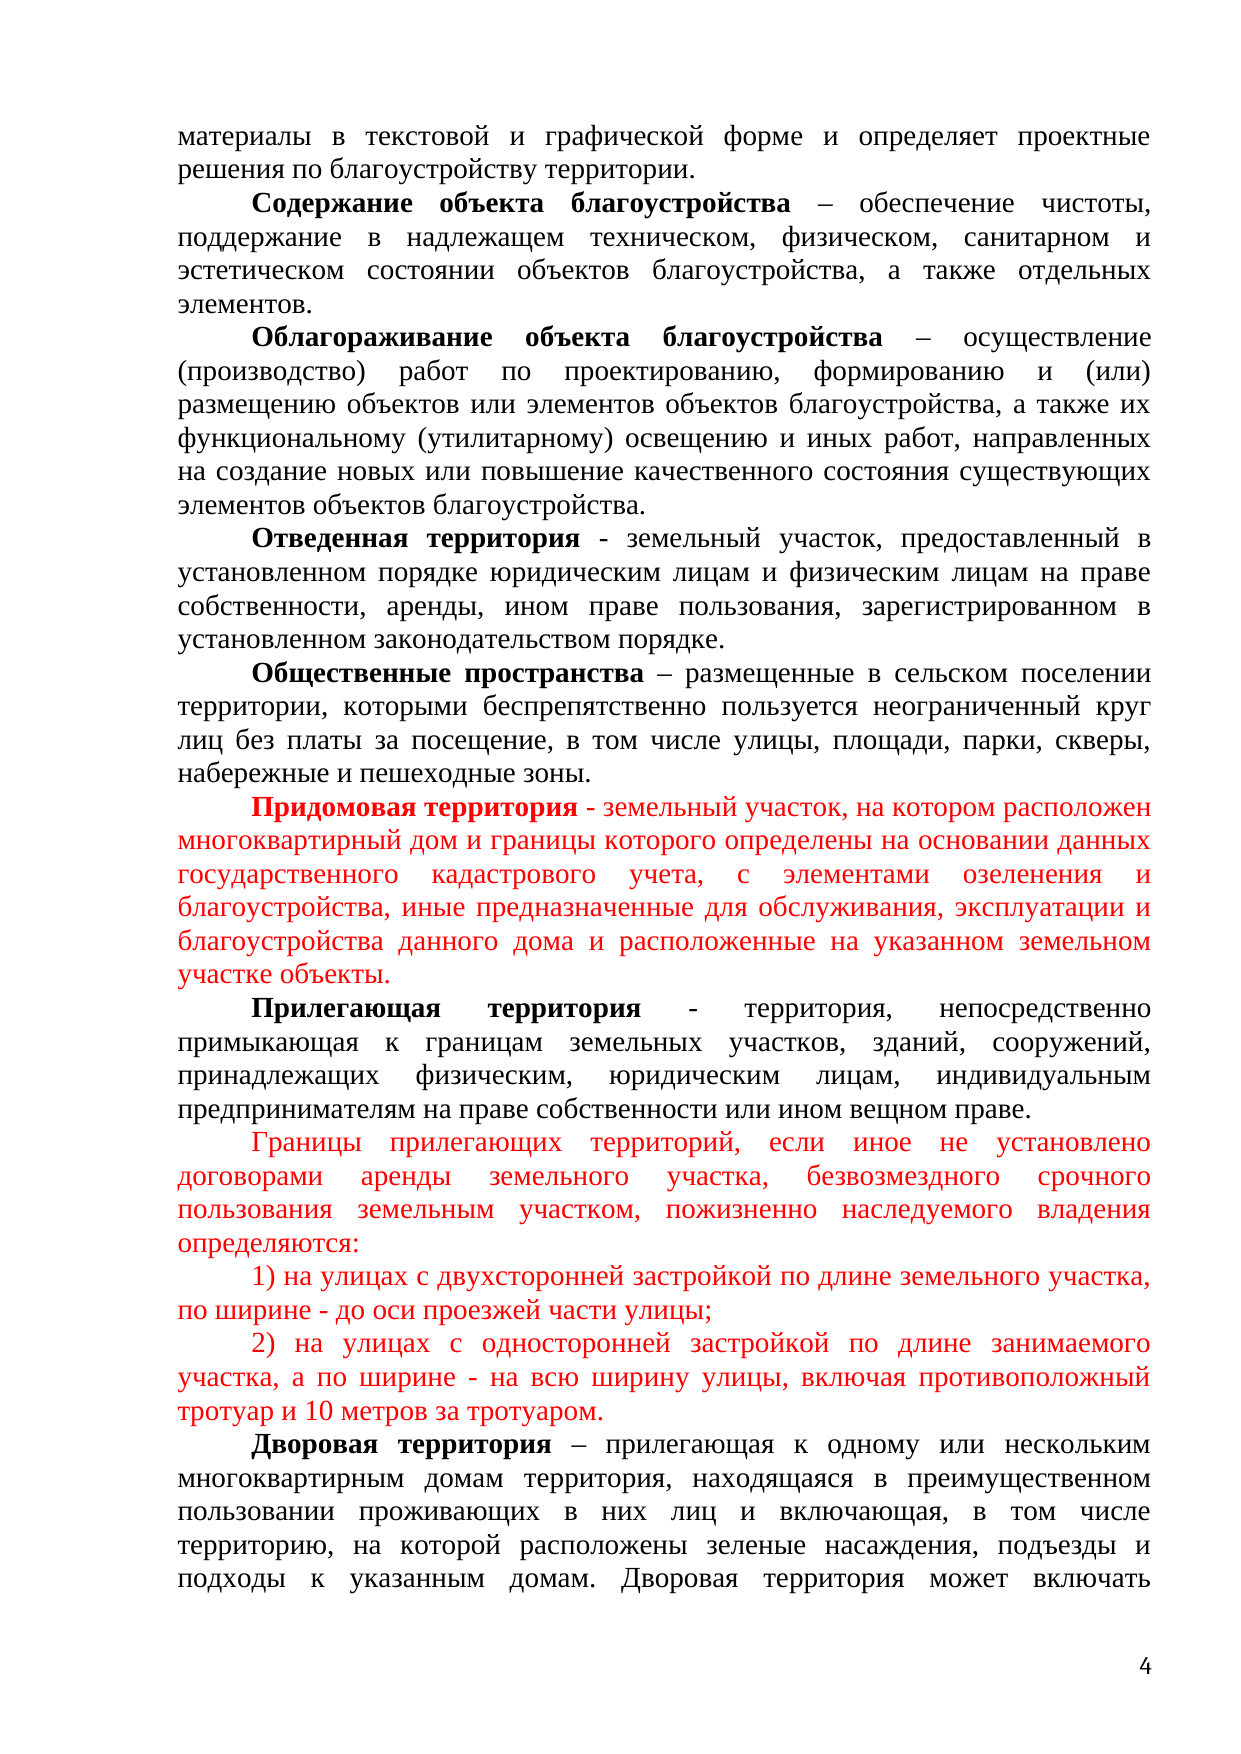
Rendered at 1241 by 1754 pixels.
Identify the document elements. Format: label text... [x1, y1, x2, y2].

text Границы прилегающих территорий, если иное не установлено договорами аренды земельного участка, безвозмездного срочного пользования земельным участком, пожизненно наследуемого владения определяются: [177, 1124, 1152, 1258]
text Содержание объекта благоустройства – обеспечение чистоты, поддержание в надлежащем техническом, физическом, санитарном и эстетическом состоянии объектов благоустройства, а также отдельных элементов. [177, 185, 1152, 319]
text Общественные пространства – размещенные в сельском поселении территории, которыми беспрепятственно пользуется неограниченный круг лиц без платы за посещение, в том числе улицы, площади, парки, скверы, набережные и пешеходные зоны. [177, 655, 1152, 789]
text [177, 118, 1152, 185]
text 1) на улицах с двухсторонней застройкой по длине земельного участка, по ширине - до оси проезжей части улицы; [177, 1258, 1152, 1326]
text Прилегающая территория - территория, непосредственно примыкающая к границам земельных участков, зданий, сооружений, принадлежащих физическим, юридическим лицам, индивидуальным предпринимателям на праве собственности или ином вещном праве. [177, 990, 1152, 1124]
text Облагораживание объекта благоустройства – осуществление (производство) работ по проектированию, формированию и (или) размещению объектов или элементов объектов благоустройства, а также их функциональному (утилитарному) освещению и иных работ, направленных на создание новых или повышение качественного состояния существующих элементов объектов благоустройства. [177, 319, 1152, 521]
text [177, 1426, 1152, 1594]
text 2) на улицах с односторонней застройкой по длине занимаемого участка, а по ширине - на всю ширину улицы, включая противоположный тротуар и 10 метров за тротуаром. [177, 1326, 1152, 1426]
text Отведенная территория - земельный участок, предоставленный в установленном порядке юридическим лицам и физическим лицам на праве собственности, аренды, ином праве пользования, зарегистрированном в установленном законодательством порядке. [177, 521, 1152, 655]
text Придомовая территория - земельный участок, на котором расположен многоквартирный дом и границы которого определены на основании данных государственного кадастрового учета, с элементами озеленения и благоустройства, иные предназначенные для обслуживания, эксплуатации и благоустройства данного дома и расположенные на указанном земельном участке объекты. [177, 789, 1152, 990]
